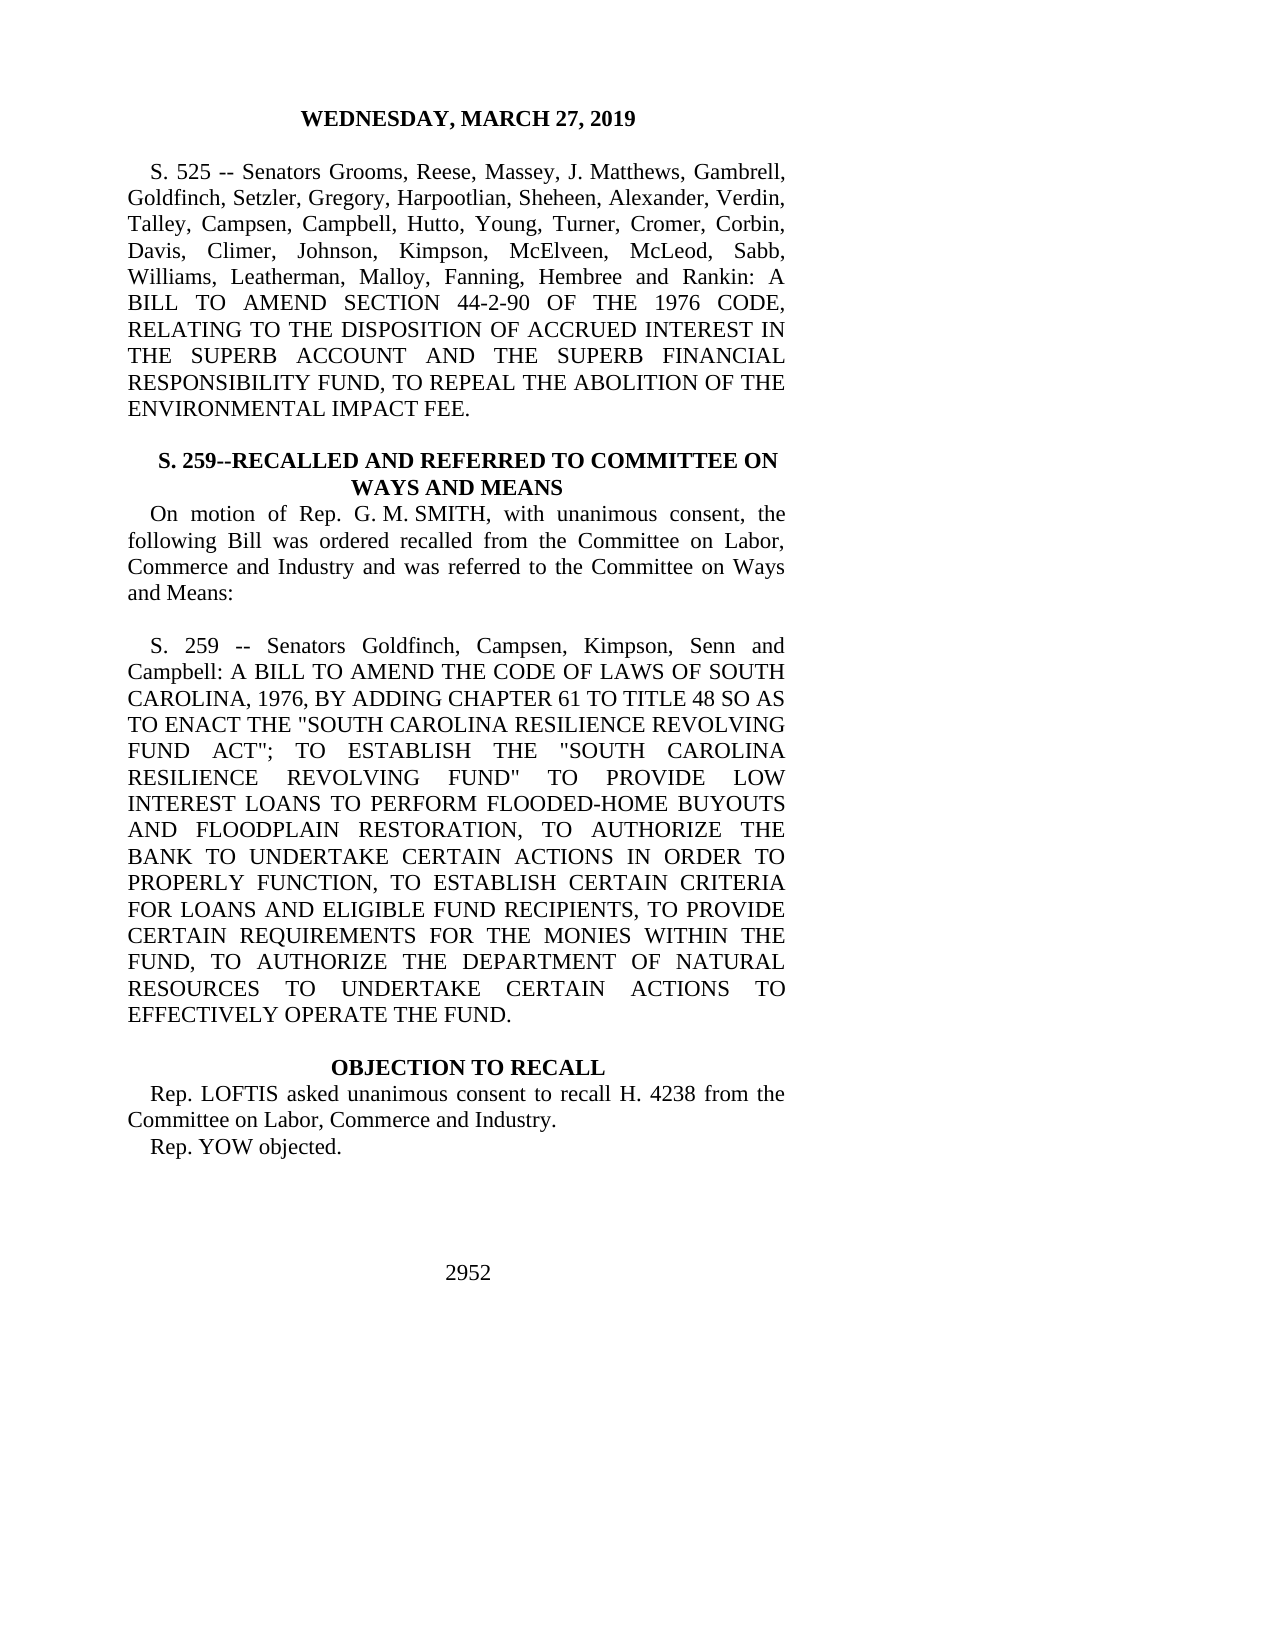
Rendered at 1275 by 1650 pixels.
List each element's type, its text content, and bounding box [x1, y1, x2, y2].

text S. 259 -- Senators Goldfinch, Campsen, Kimpson, Senn and Campbell: A BILL TO AMEND THE CODE OF LAWS OF SOUTH CAROLINA, 1976, BY ADDING CHAPTER 61 TO TITLE 48 SO AS TO ENACT THE "SOUTH CAROLINA RESILIENCE REVOLVING FUND ACT"; TO ESTABLISH THE "SOUTH CAROLINA RESILIENCE REVOLVING FUND" TO PROVIDE LOW INTEREST LOANS TO PERFORM FLOODED-HOME BUYOUTS AND FLOODPLAIN RESTORATION, TO AUTHORIZE THE BANK TO UNDERTAKE CERTAIN ACTIONS IN ORDER TO PROPERLY FUNCTION, TO ESTABLISH CERTAIN CRITERIA FOR LOANS AND ELIGIBLE FUND RECIPIENTS, TO PROVIDE CERTAIN REQUIREMENTS FOR THE MONIES WITHIN THE FUND, TO AUTHORIZE THE DEPARTMENT OF NATURAL RESOURCES TO UNDERTAKE CERTAIN ACTIONS TO EFFECTIVELY OPERATE THE FUND. [127, 632, 786, 1027]
text OBJECTION TO RECALL [127, 1054, 786, 1080]
text S. 525 -- Senators Grooms, Reese, Massey, J. Matthews, Gambrell, Goldfinch, Setzler, Gregory, Harpootlian, Sheheen, Alexander, Verdin, Talley, Campsen, Campbell, Hutto, Young, Turner, Cromer, Corbin, Davis, Climer, Johnson, Kimpson, McElveen, McLeod, Sabb, Williams, Leatherman, Malloy, Fanning, Hembree and Rankin: A BILL TO AMEND SECTION 44-2-90 OF THE 1976 CODE, RELATING TO THE DISPOSITION OF ACCRUED INTEREST IN THE SUPERB ACCOUNT AND THE SUPERB FINANCIAL RESPONSIBILITY FUND, TO REPEAL THE ABOLITION OF THE ENVIRONMENTAL IMPACT FEE. [127, 158, 786, 421]
text On motion of Rep. G. M. SMITH, with unanimous consent, the following Bill was ordered recalled from the Committee on Labor, Commerce and Industry and was referred to the Committee on Ways and Means: [127, 500, 786, 606]
text S. 259--RECALLED AND REFERRED TO COMMITTEE ON WAYS AND MEANS [127, 448, 786, 500]
text Rep. LOFTIS asked unanimous consent to recall H. 4238 from the Committee on Labor, Commerce and Industry. [127, 1080, 786, 1133]
text Rep. YOW objected. [127, 1133, 786, 1159]
